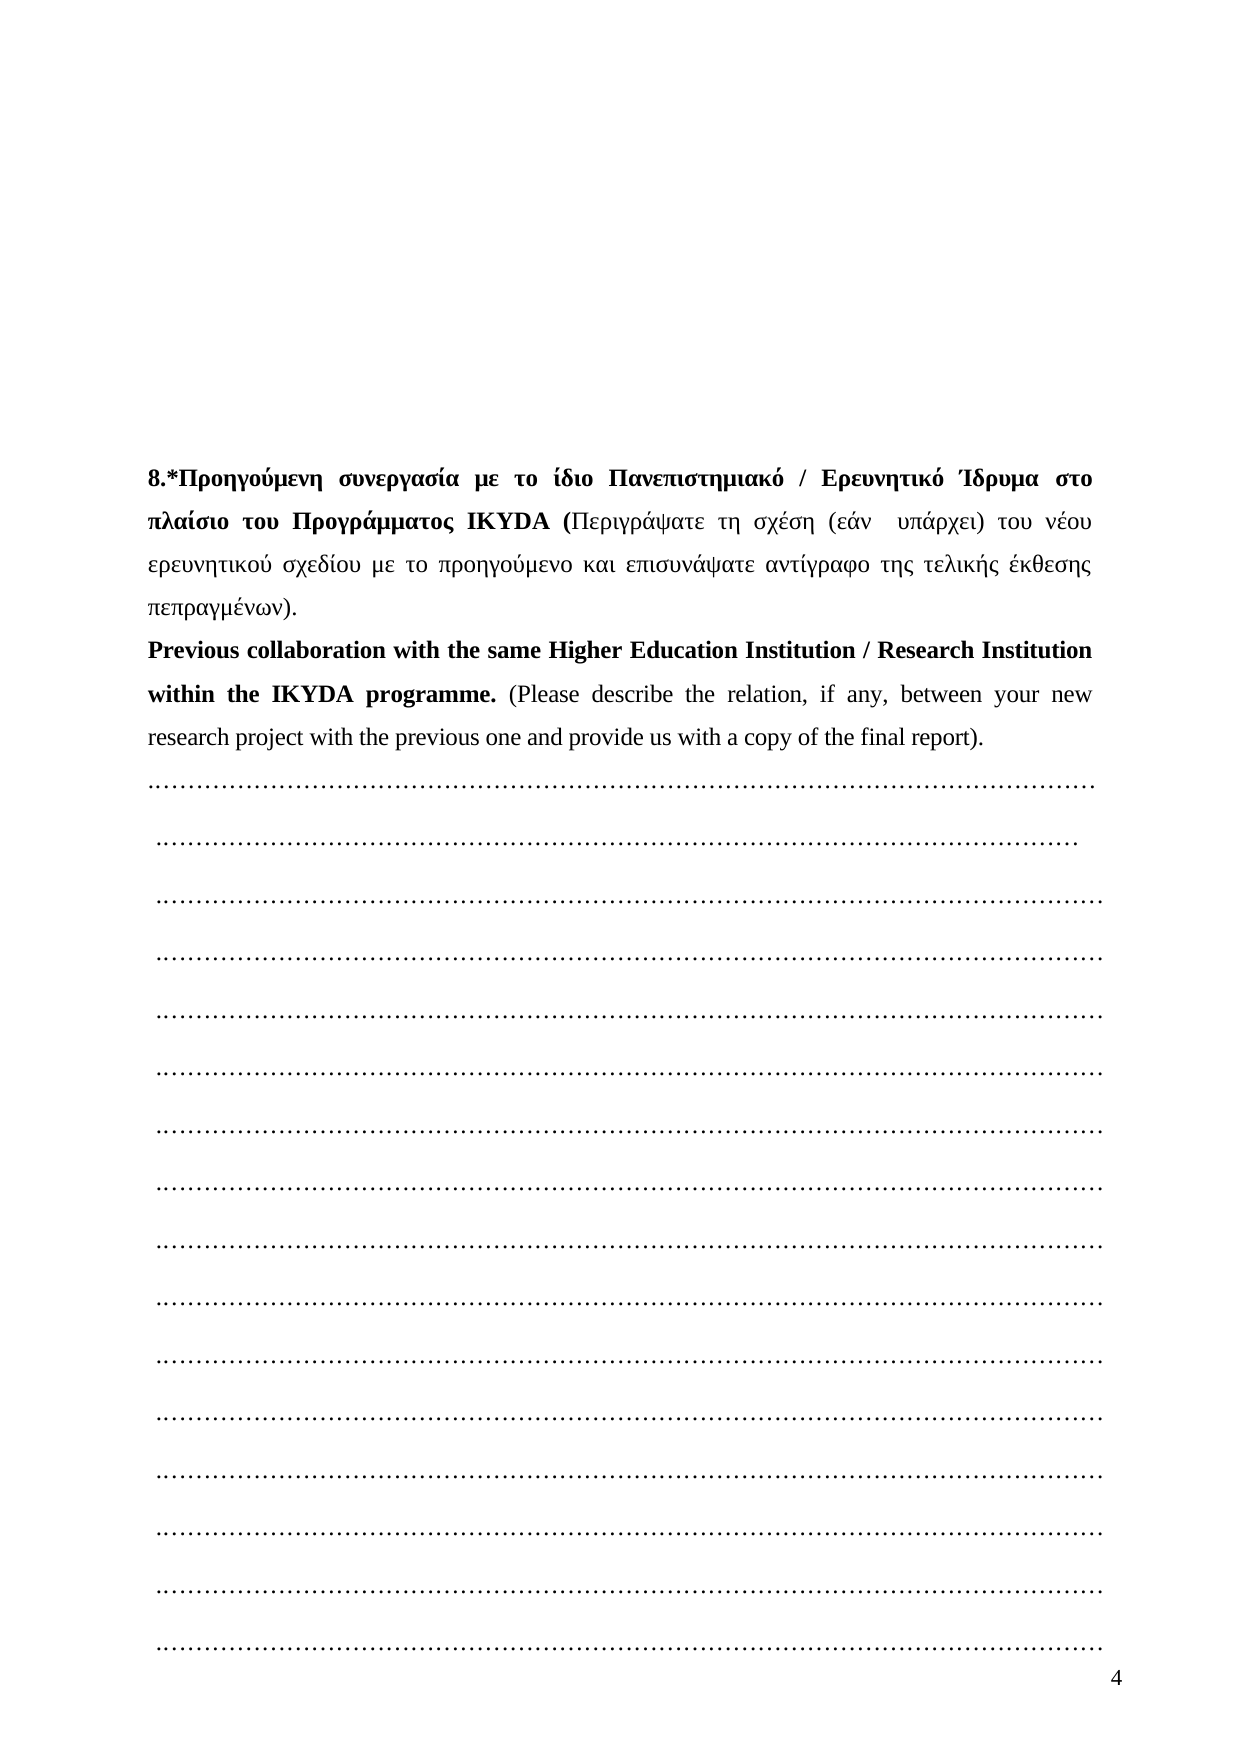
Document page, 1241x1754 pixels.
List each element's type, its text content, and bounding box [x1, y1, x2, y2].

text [156, 1627, 1122, 1656]
text .…………………………………………………………………………………………………… [156, 1110, 1122, 1139]
text .…………………………………………………………………………………………………… [148, 765, 1122, 794]
text .…………………………………………………………………………………………………… [156, 1455, 1122, 1484]
text .…………………………………………………………………………………………………… [156, 1282, 1122, 1311]
text .………………………………………………………………………………………………… [156, 822, 1122, 851]
text .…………………………………………………………………………………………………… [156, 1340, 1122, 1369]
text .…………………………………………………………………………………………………… [156, 1512, 1122, 1541]
text .…………………………………………………………………………………………………… [156, 1397, 1122, 1426]
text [156, 1570, 1122, 1599]
text 8.*Προηγούμενη συνεργασία με το ίδιο Πανεπιστημιακό / Ερευνητικό Ίδρυμα στο πλαίσιο του Προγράμματος IKYDA (Περιγράψατε τη σχέση (εάν υπάρχει) του νέου ερευνητικού σχεδίου με το προηγούμενο και επισυνάψατε αντίγραφο της τελικής έκθεσης πεπραγμένων). [148, 463, 1093, 621]
text .…………………………………………………………………………………………………… [156, 1052, 1122, 1081]
text .…………………………………………………………………………………………………… [156, 995, 1122, 1024]
text .…………………………………………………………………………………………………… [156, 1167, 1122, 1196]
text .…………………………………………………………………………………………………… [156, 1225, 1122, 1254]
text .…………………………………………………………………………………………………… [156, 937, 1122, 966]
text .…………………………………………………………………………………………………… [156, 880, 1122, 909]
text Previous collaboration with the same Higher Education Institution / Research Institution within the IKYDA programme. (Please describe the relation, if any, between your new research project with the previous one and provide us with a copy of the final report). [148, 636, 1093, 751]
